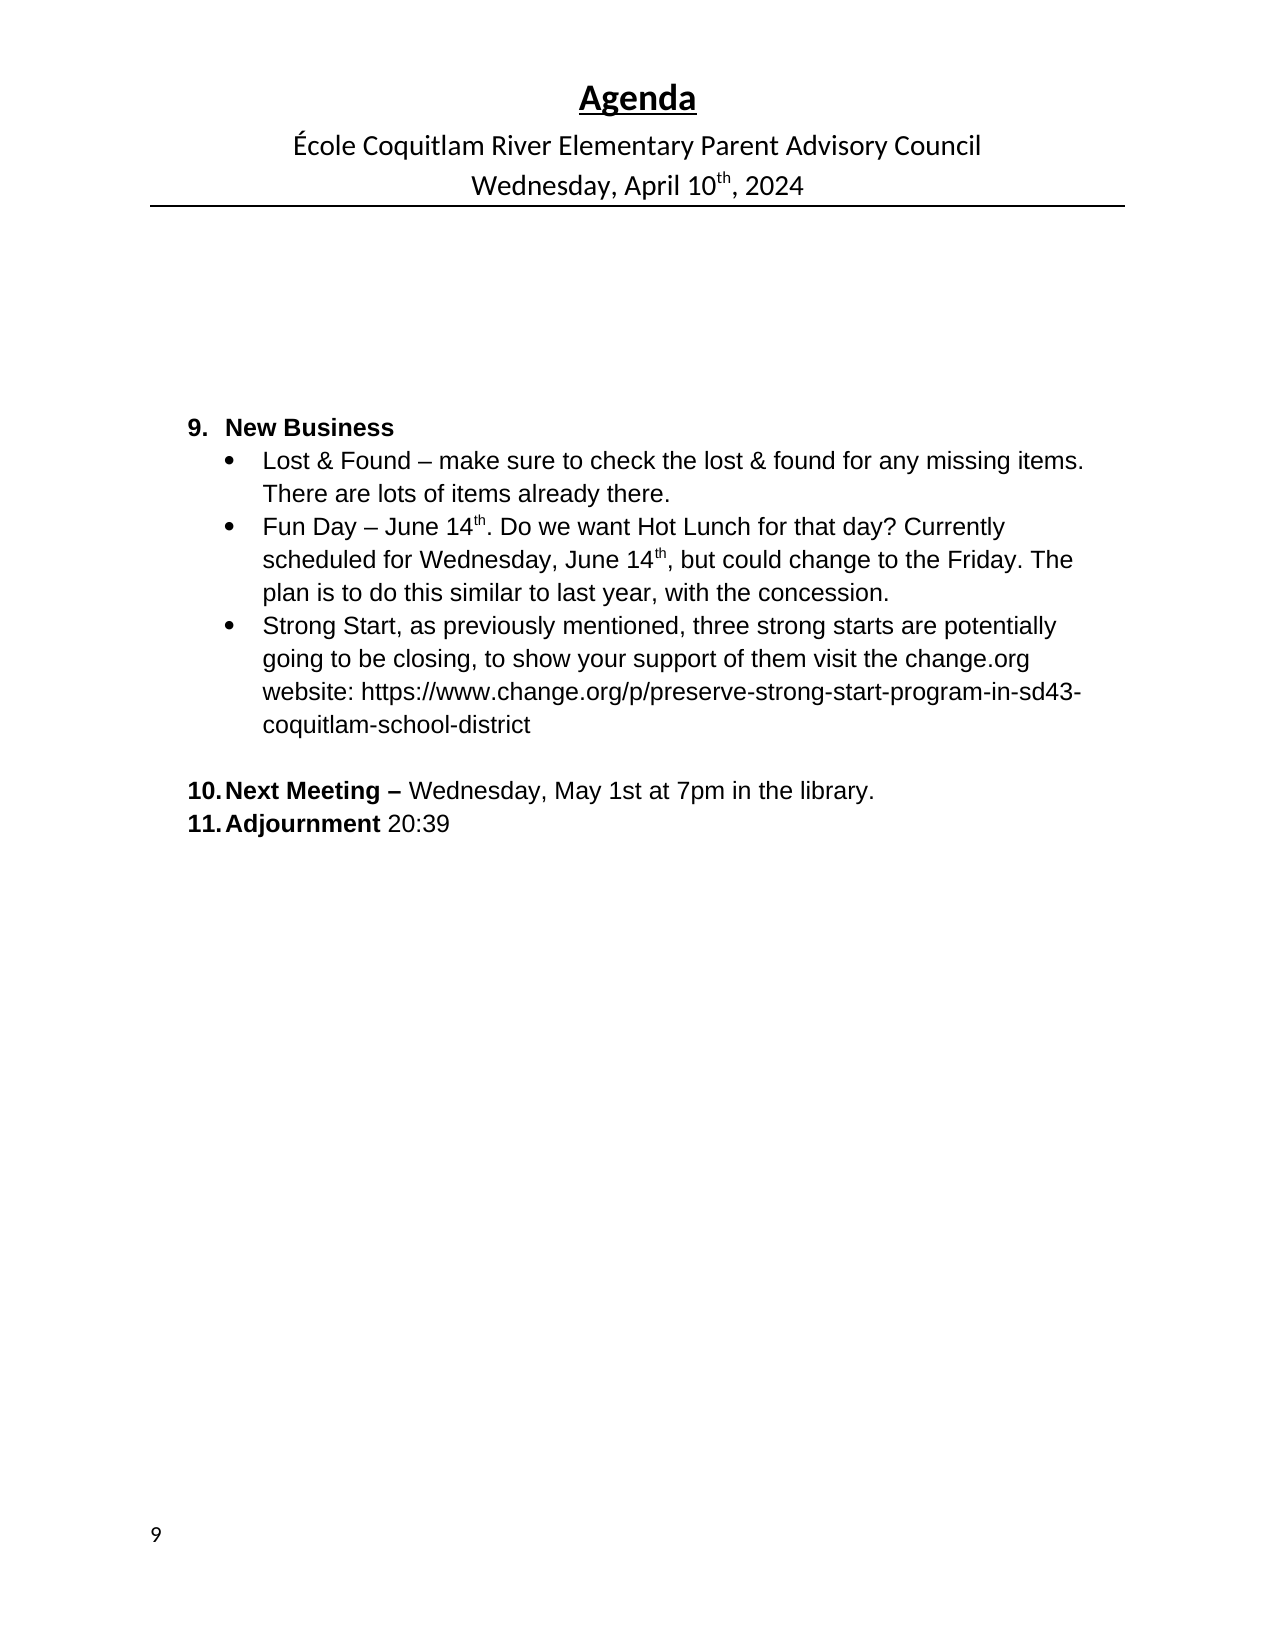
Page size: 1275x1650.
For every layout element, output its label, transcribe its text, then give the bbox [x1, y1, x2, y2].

list Strong Start, as previously mentioned, three strong starts are potentially going to be closing, to show your support of them visit the change.org website: https://www.change.org/p/preserve-strong-start-program-in-sd43-coquitlam-school-district [225, 611, 1125, 739]
list Fun Day – June 14th. Do we want Hot Lunch for that day? Currently scheduled for Wednesday, June 14th, but could change to the Friday. The plan is to do this similar to last year, with the concession. [225, 512, 1125, 607]
list Lost & Found – make sure to check the lost & found for any missing items. There are lots of items already there. [225, 446, 1125, 508]
list Adjournment 20:39 [187, 809, 1125, 838]
list New Business [187, 413, 1125, 441]
list Next Meeting – Wednesday, May 1st at 7pm in the library. [187, 776, 1125, 805]
